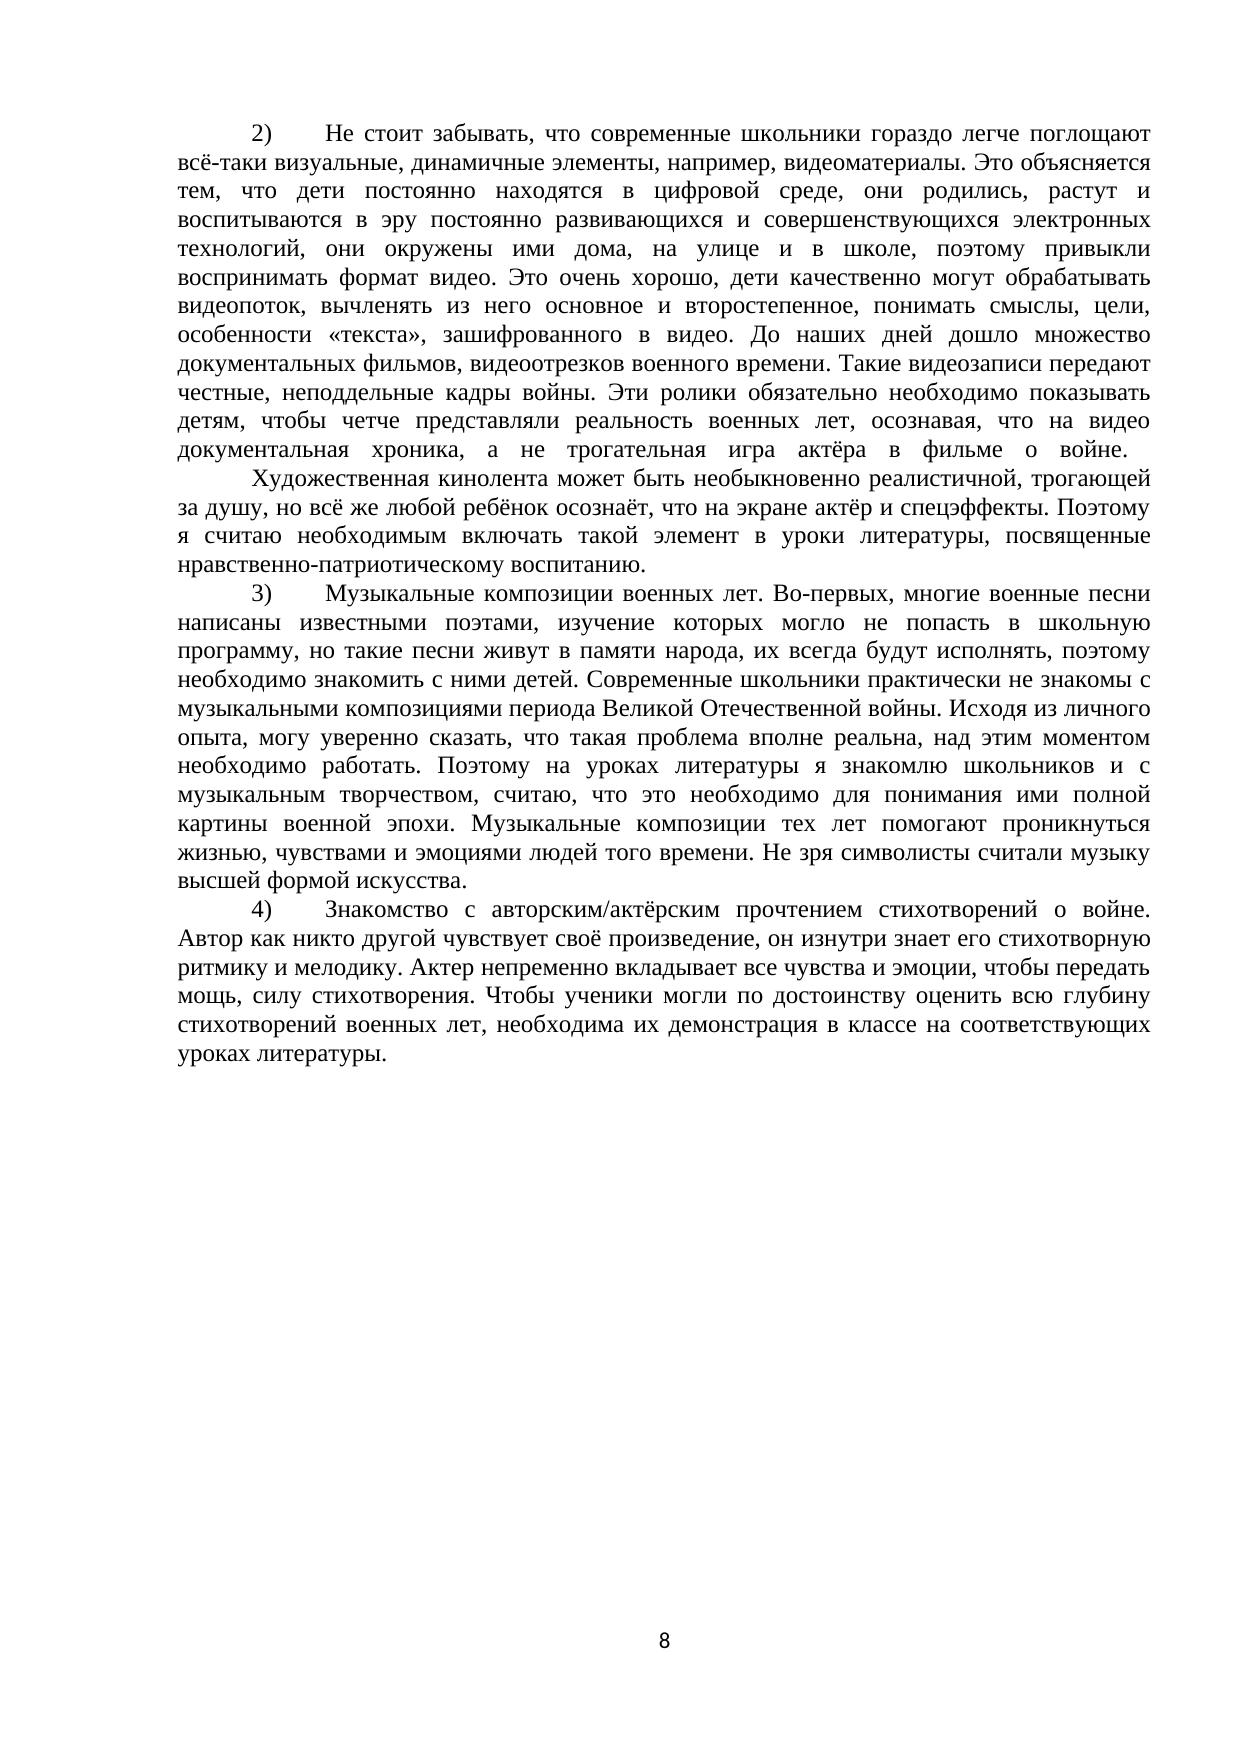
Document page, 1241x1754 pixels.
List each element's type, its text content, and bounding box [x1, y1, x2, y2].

list Знакомство с авторским/актёрским прочтением стихотворений о войне. Автор как никто другой чувствует своё произведение, он изнутри знает его стихотворную ритмику и мелодику. Актер непременно вкладывает все чувства и эмоции, чтобы передать мощь, силу стихотворения. Чтобы ученики могли по достоинству оценить всю глубину стихотворений военных лет, необходима их демонстрация в классе на соответствующих уроках литературы. [177, 894, 1152, 1067]
list Музыкальные композиции военных лет. Во-первых, многие военные песни написаны известными поэтами, изучение которых могло не попасть в школьную программу, но такие песни живут в памяти народа, их всегда будут исполнять, поэтому необходимо знакомить с ними детей. Современные школьники практически не знакомы с музыкальными композициями периода Великой Отечественной войны. Исходя из личного опыта, могу уверенно сказать, что такая проблема вполне реальна, над этим моментом необходимо работать. Поэтому на уроках литературы я знакомлю школьников и с музыкальным творчеством, считаю, что это необходимо для понимания ими полной картины военной эпохи. Музыкальные композиции тех лет помогают проникнуться жизнью, чувствами и эмоциями людей того времени. Не зря символисты считали музыку высшей формой искусства. [177, 578, 1152, 894]
list Не стоит забывать, что современные школьники гораздо легче поглощают всё-таки визуальные, динамичные элементы, например, видеоматериалы. Это объясняется тем, что дети постоянно находятся в цифровой среде, они родились, растут и воспитываются в эру постоянно развивающихся и совершенствующихся электронных технологий, они окружены ими дома, на улице и в школе, поэтому привыкли воспринимать формат видео. Это очень хорошо, дети качественно могут обрабатывать видеопоток, вычленять из него основное и второстепенное, понимать смыслы, цели, особенности «текста», зашифрованного в видео. До наших дней дошло множество документальных фильмов, видеоотрезков военного времени. Такие видеозаписи передают честные, неподдельные кадры войны. Эти ролики обязательно необходимо показывать детям, чтобы четче представляли реальность военных лет, осознавая, что на видео документальная хроника, а не трогательная игра актёра в фильме о войне. Художественная кинолента может быть необыкновенно реалистичной, трогающей за душу, но всё же любой ребёнок осознаёт, что на экране актёр и спецэффекты. Поэтому я считаю необходимым включать такой элемент в уроки литературы, посвященные нравственно-патриотическому воспитанию. [177, 118, 1152, 578]
